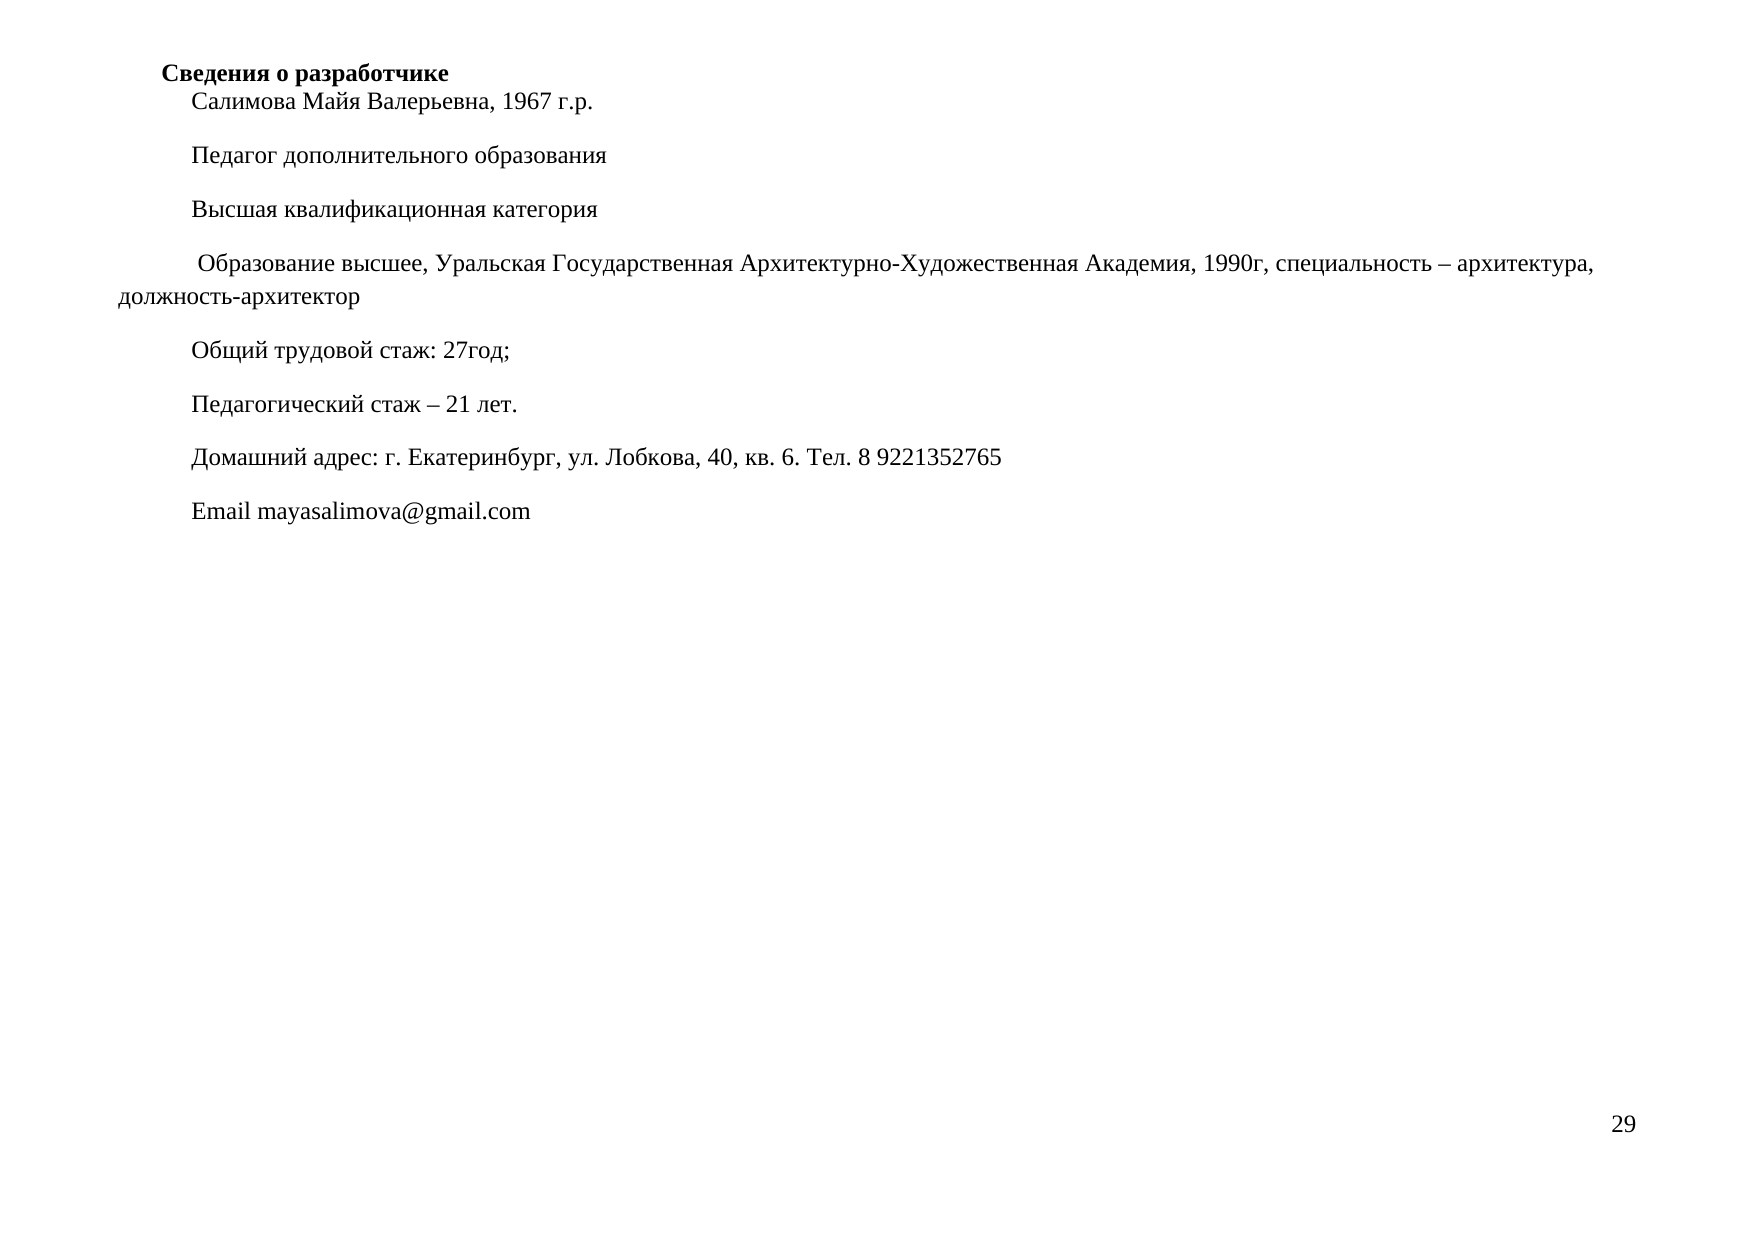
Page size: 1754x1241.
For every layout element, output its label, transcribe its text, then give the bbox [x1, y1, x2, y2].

text Салимова Майя Валерьевна, 1967 г.р. [119, 86, 1636, 115]
text Сведения о разработчике [118, 58, 1636, 86]
text Педагогический стаж – 21 лет. [118, 389, 1636, 417]
text Высшая квалификационная категория [119, 194, 1636, 223]
text Домашний адрес: г. Екатеринбург, ул. Лобкова, 40, кв. 6. Тел. 8 9221352765 [119, 442, 1636, 471]
text Общий трудовой стаж: 27год; [118, 335, 1636, 363]
text Педагог дополнительного образования [119, 140, 1636, 169]
text Email mayasalimova@gmail.com [119, 496, 1636, 525]
text Образование высшее, Уральская Государственная Архитектурно-Художественная Академия, 1990г, специальность – архитектура, должность-архитектор [118, 248, 1636, 310]
